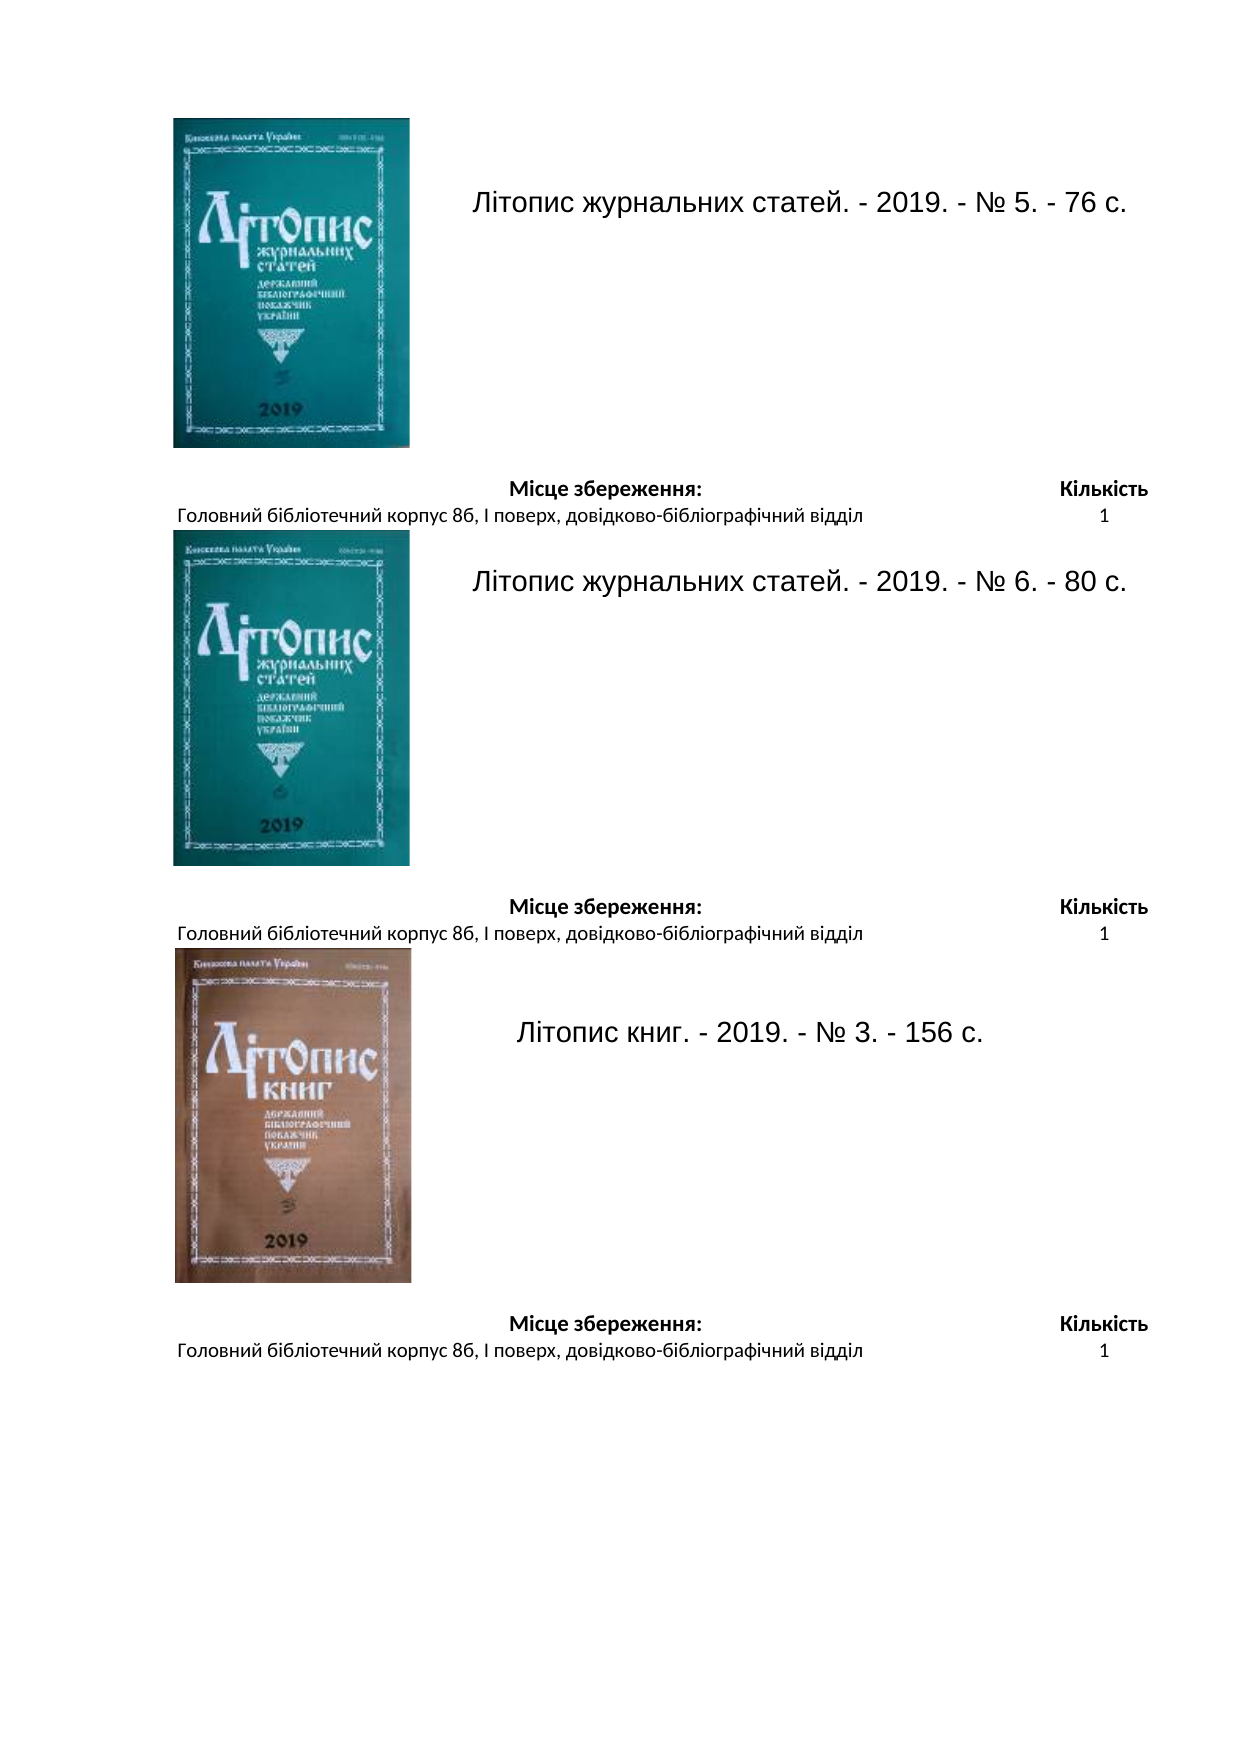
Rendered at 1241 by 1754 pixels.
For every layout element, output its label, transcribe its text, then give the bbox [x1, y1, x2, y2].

table_header [166, 118, 426, 474]
table_cell Місце збереження: [166, 1309, 1045, 1337]
table_cell Головний бібліотечний корпус 8б, I поверх, довідково-бібліографічний відділ [166, 920, 1045, 946]
table_header Літопис журнальних статей. - 2019. - № 6. - 80 с. [426, 530, 1163, 892]
picture [173, 118, 410, 448]
table_cell Кількість [1045, 1309, 1163, 1337]
table_cell Кількість [1045, 892, 1163, 920]
table_header [166, 948, 426, 1309]
picture [175, 948, 412, 1283]
table_cell Місце збереження: [166, 892, 1045, 920]
table_cell 1 [1045, 502, 1163, 527]
table_cell Головний бібліотечний корпус 8б, I поверх, довідково-бібліографічний відділ [166, 1337, 1045, 1362]
table_header Літопис книг. - 2019. - № 3. - 156 с. [426, 948, 1163, 1309]
table_cell Кількість [1045, 474, 1163, 502]
table_header Літопис журнальних статей. - 2019. - № 5. - 76 с. [426, 118, 1163, 474]
table_header [166, 530, 426, 892]
table_cell Головний бібліотечний корпус 8б, I поверх, довідково-бібліографічний відділ [166, 502, 1045, 527]
picture [173, 530, 410, 866]
table_cell 1 [1045, 920, 1163, 946]
table_cell Місце збереження: [166, 474, 1045, 502]
table_cell 1 [1045, 1337, 1163, 1362]
